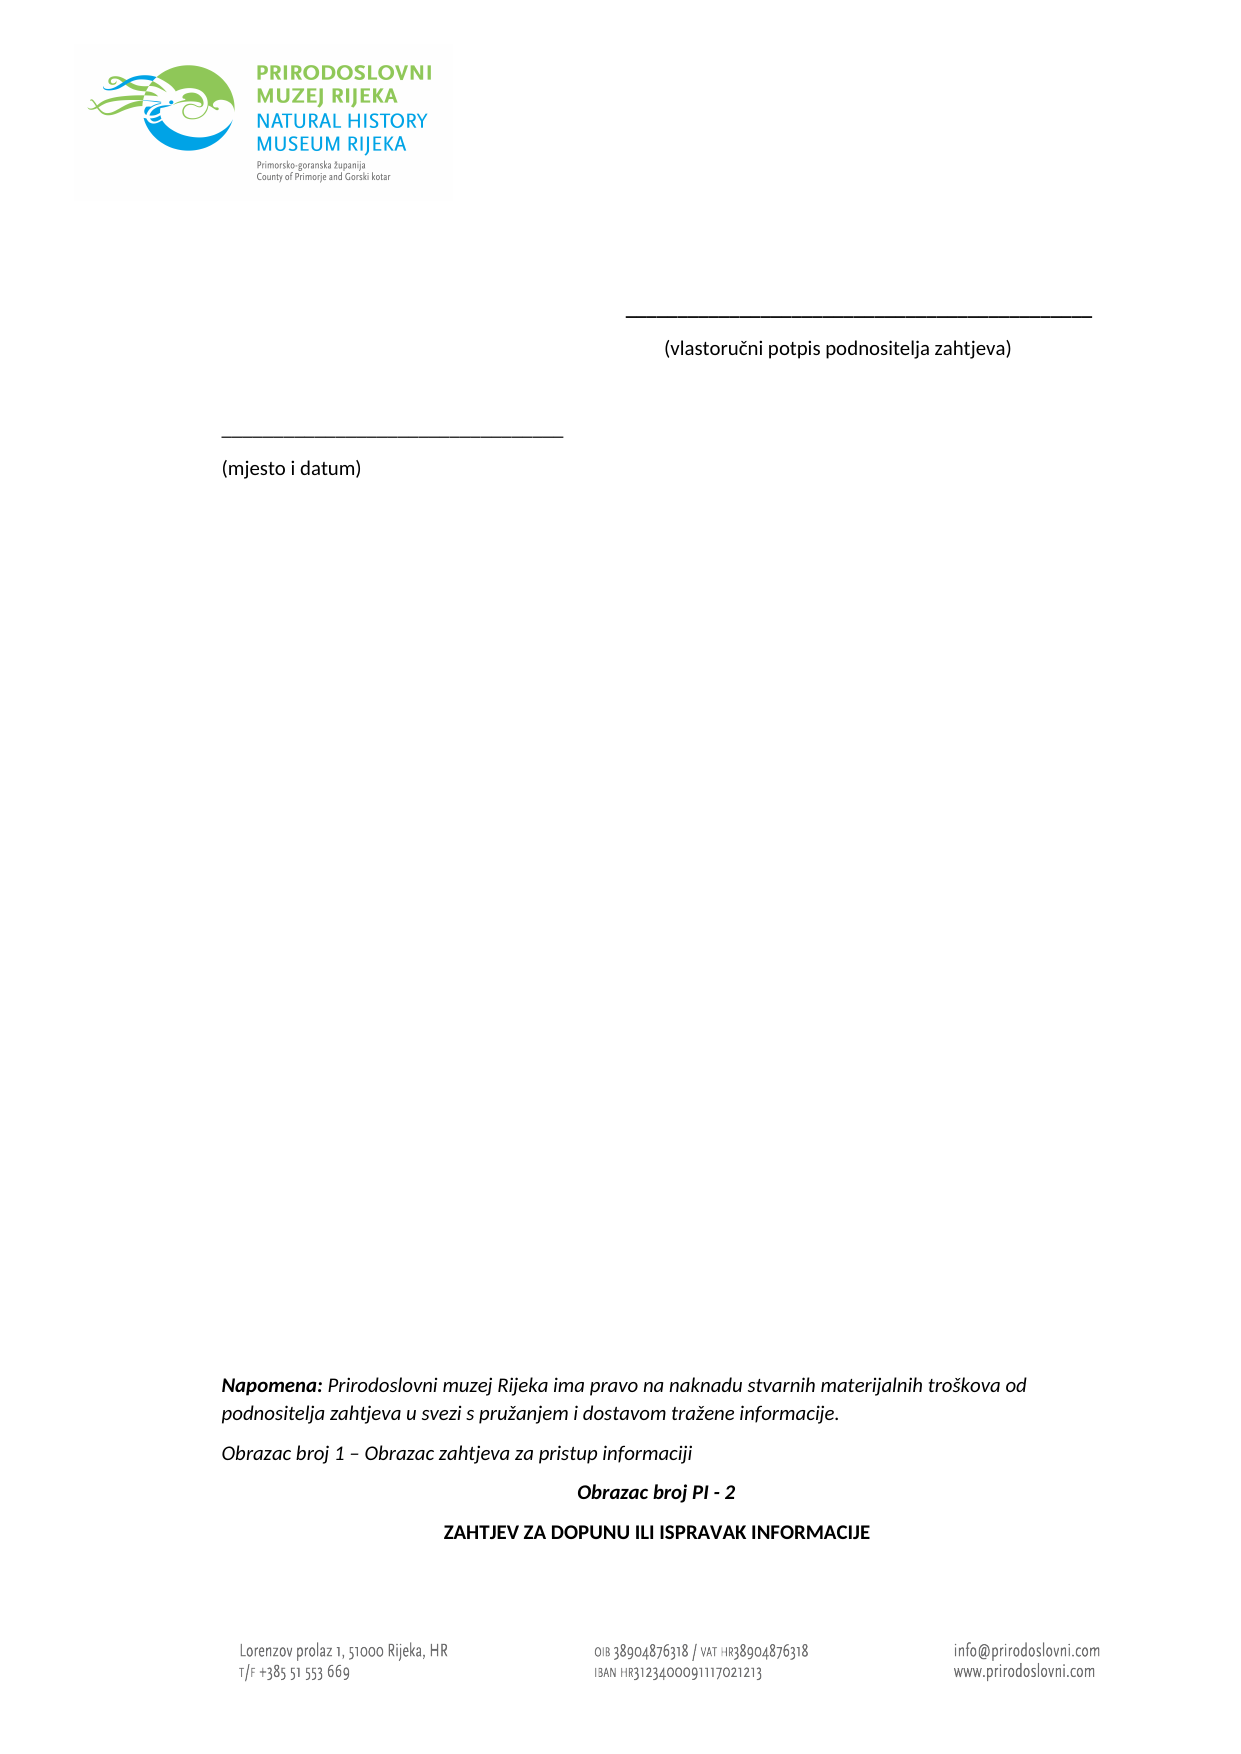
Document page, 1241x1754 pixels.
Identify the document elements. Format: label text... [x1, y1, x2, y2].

title Napomena: Prirodoslovni muzej Rijeka ima pravo na naknadu stvarnih materijalnih troškova od podnositelja zahtjeva u svezi s pružanjem i dostavom tražene informacije. [221, 1372, 1093, 1425]
title Obrazac broj 1 – Obrazac zahtjeva za pristup informaciji [221, 1440, 1093, 1465]
title (vlastoručni potpis podnositelja zahtjeva) [664, 335, 1093, 361]
title (mjesto i datum) [221, 455, 1093, 480]
picture [73, 44, 453, 201]
text Obrazac broj PI - 2 [221, 1479, 1093, 1505]
text _____________________________________________ [221, 295, 1093, 321]
title _________________________________ [221, 415, 1093, 440]
picture [221, 1624, 1117, 1699]
text ZAHTJEV ZA DOPUNU ILI ISPRAVAK INFORMACIJE [221, 1519, 1093, 1545]
